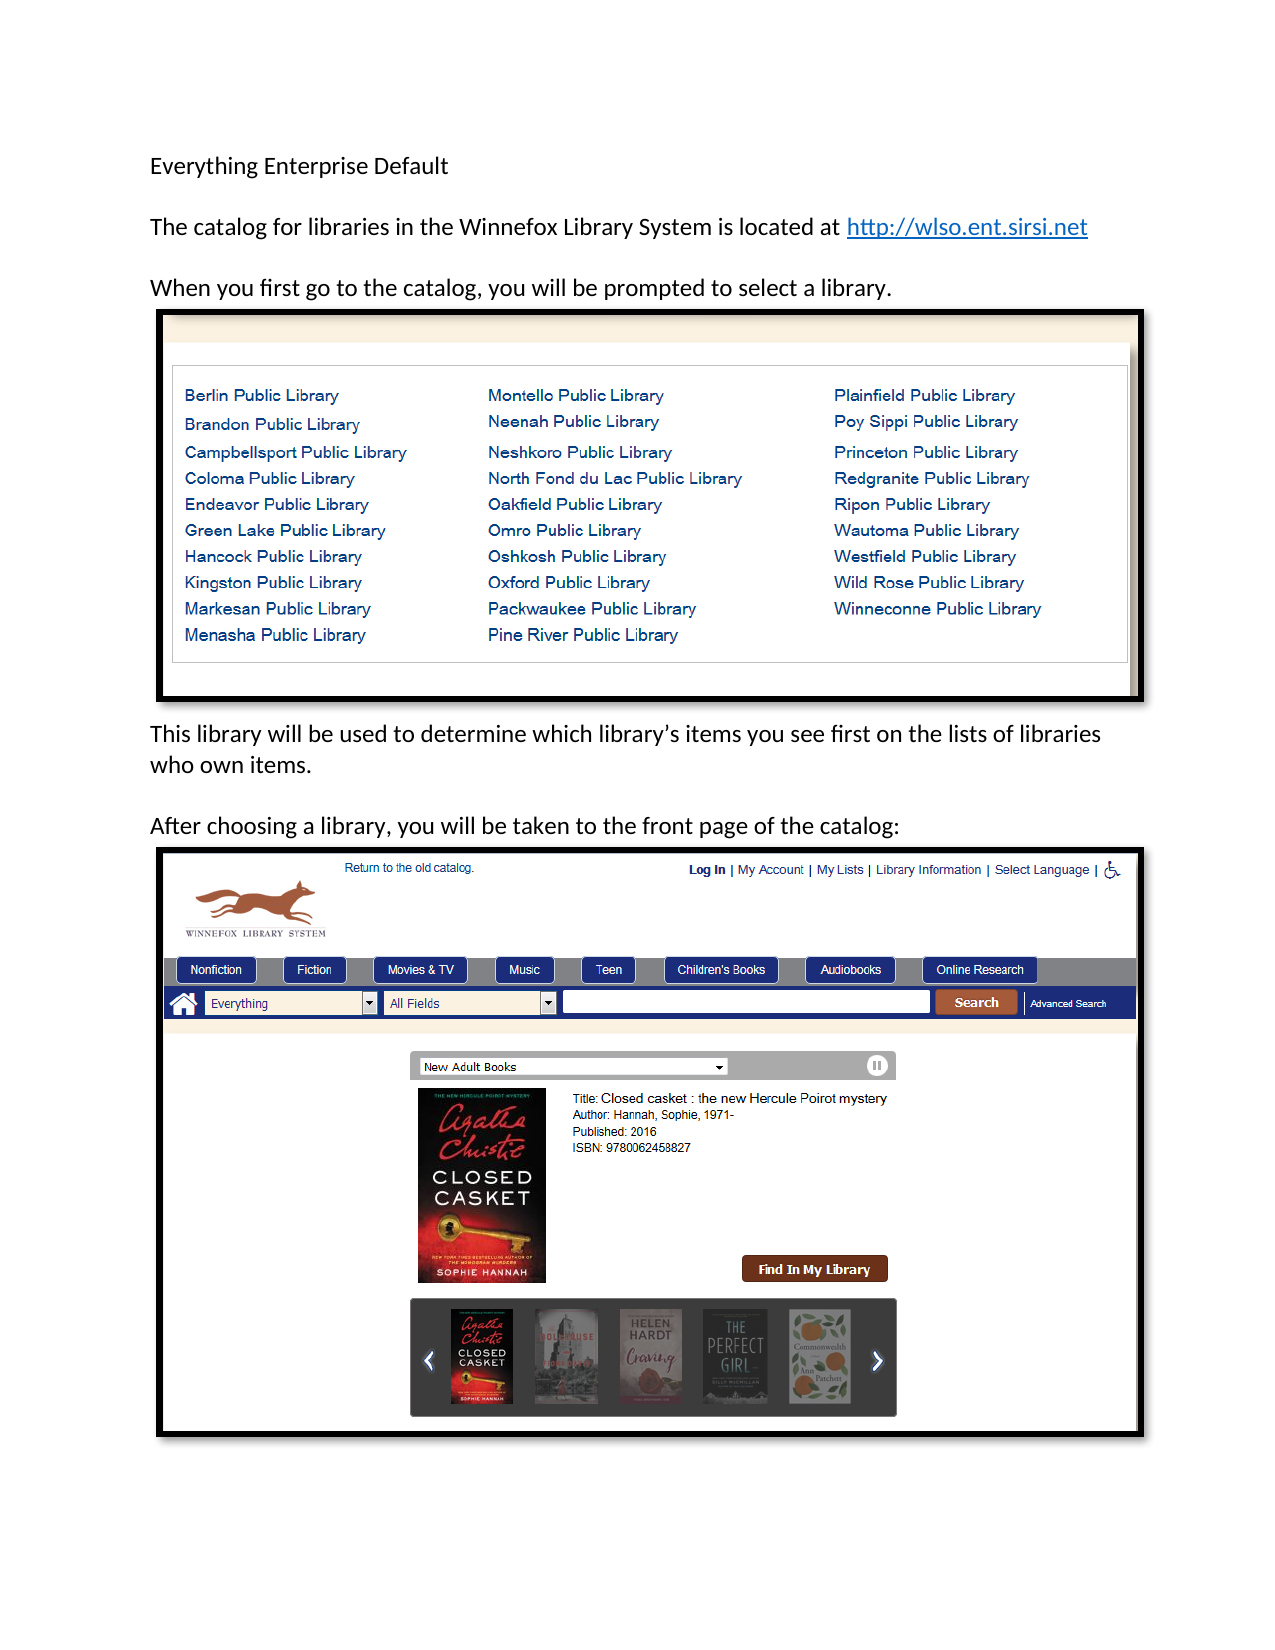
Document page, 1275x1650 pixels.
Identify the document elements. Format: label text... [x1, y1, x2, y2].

text Everything Enterprise Default [150, 150, 1125, 181]
text This library will be used to determine which library’s items you see first on the lists of libraries who own items. [150, 718, 1125, 779]
picture [163, 315, 1138, 696]
text The catalog for libraries in the Winnefox Library System is located at http://wlso.ent.sirsi.net [150, 211, 1125, 242]
text After choosing a library, you will be taken to the front page of the catalog: [150, 810, 1125, 840]
picture [163, 853, 1138, 1431]
